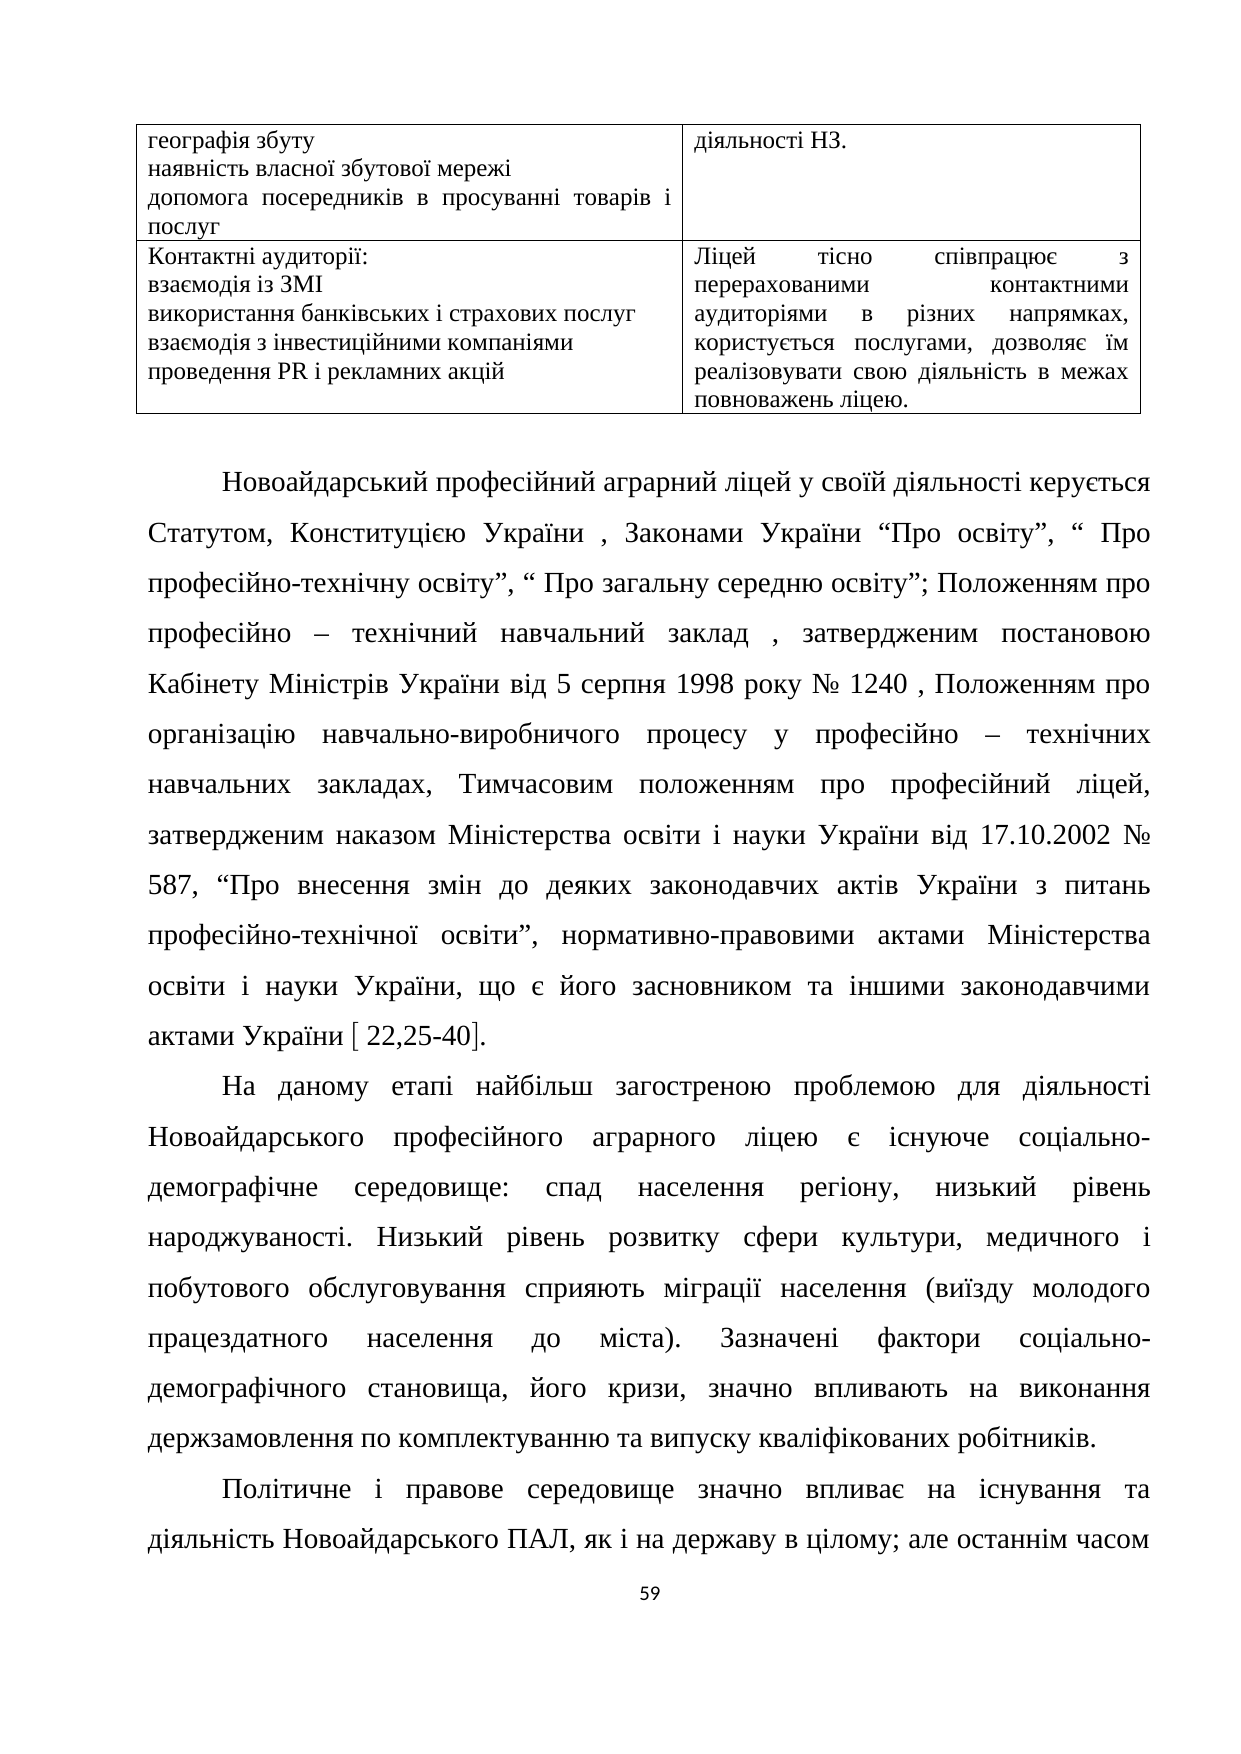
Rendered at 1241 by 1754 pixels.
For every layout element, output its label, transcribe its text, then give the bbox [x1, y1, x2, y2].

table_cell Ліцей тісно співпрацює з перерахованими контактними аудиторіями в різних напрямках, користується послугами, дозволяє їм реалізовувати свою діяльність в межах повноважень ліцею. [683, 241, 1140, 413]
text Новоайдарський професійний аграрний ліцей у своїй діяльності керується Статутом, Конституцією України , Законами України “Про освіту”, “ Про професійно-технічну освіту”, “ Про загальну середню освіту”; Положенням про професійно – технічний навчальний заклад , затвердженим постановою Кабінету Міністрів України від 5 серпня 1998 року № 1240 , Положенням про організацію навчально-виробничого процесу у професійно – технічних навчальних закладах, Тимчасовим положенням про професійний ліцей, затвердженим наказом Міністерства освіти і науки України від 17.10.2002 № 587, “Про внесення змін до деяких законодавчих актів України з питань професійно-технічної освіти”, нормативно-правовими актами Міністерства освіти і науки України, що є його засновником та іншими законодавчими актами України 22,25-40. [148, 464, 1152, 1052]
text На даному етапі найбільш загостреною проблемою для діяльності Новоайдарського професійного аграрного ліцею є існуюче соціально-демографічне середовище: спад населення регіону, низький рівень народжуваності. Низький рівень розвитку сфери культури, медичного і побутового обслуговування сприяють міграції населення (виїзду молодого працездатного населення до міста). Зазначені фактори соціально-демографічного становища, його кризи, значно впливають на виконання держзамовлення по комплектуванню та випуску кваліфікованих робітників. [148, 1068, 1152, 1454]
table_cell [683, 125, 1140, 240]
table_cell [137, 125, 682, 240]
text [148, 1471, 1152, 1555]
table_cell Контактні аудиторії: взаємодія із ЗМІ використання банківських і страхових послуг взаємодія з інвестиційними компаніями проведення PR і рекламних акцій [137, 241, 682, 413]
